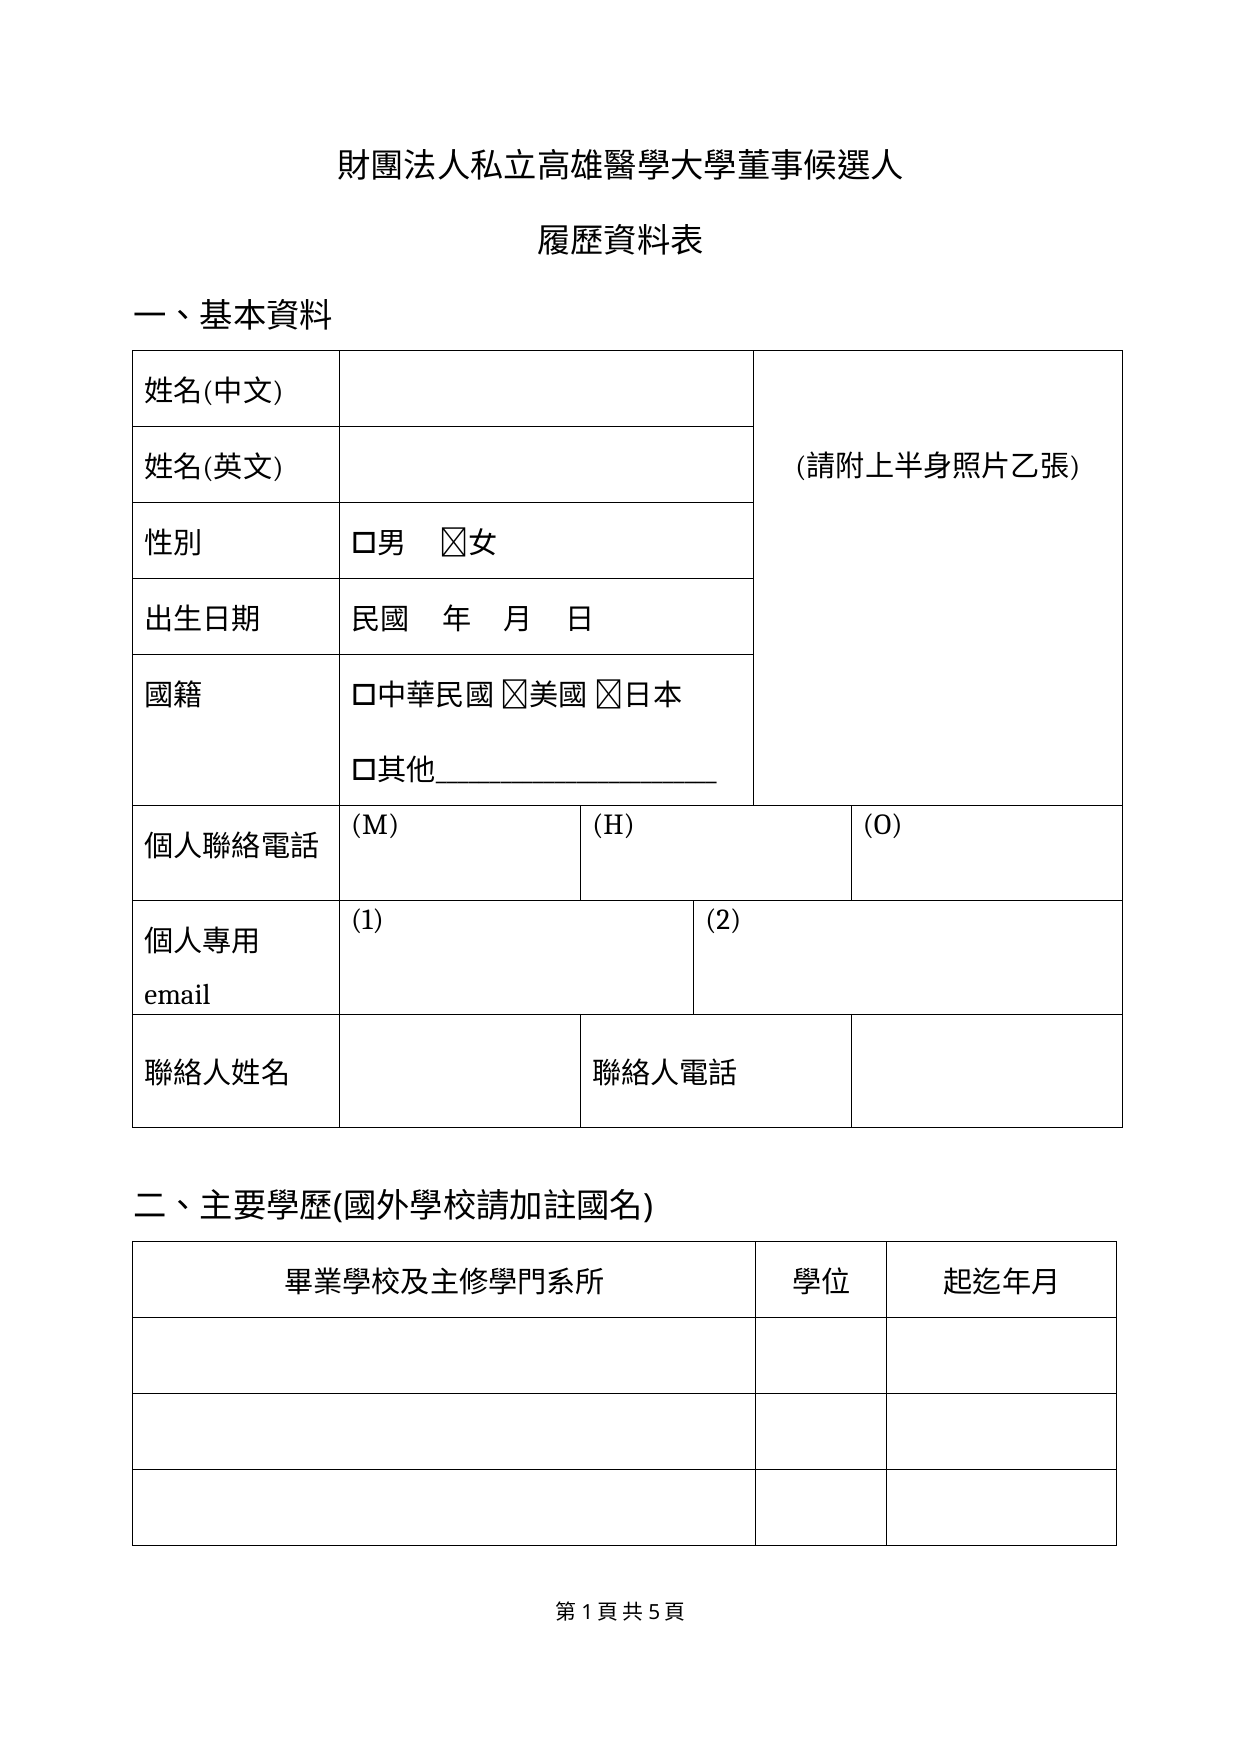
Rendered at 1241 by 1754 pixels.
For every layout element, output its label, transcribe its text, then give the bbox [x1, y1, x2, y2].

table_header (請附上半身照片乙張) [754, 351, 1122, 805]
table_cell 姓名(英文) [133, 427, 339, 502]
table_cell [133, 1470, 755, 1545]
table_cell 個人專用email [133, 901, 339, 1014]
table_cell [852, 1015, 1122, 1127]
table_cell [340, 1015, 580, 1127]
table_cell [887, 1470, 1116, 1545]
table_cell (H) [581, 806, 851, 900]
table_cell 聯絡人姓名 [133, 1015, 339, 1127]
table_cell [756, 1470, 886, 1545]
table_header 起迄年月 [887, 1242, 1116, 1317]
table_cell (2) [694, 901, 1122, 1014]
text 一、基本資料 [118, 275, 1122, 350]
table_cell (O) [852, 806, 1122, 900]
table_cell [756, 1394, 886, 1469]
table_cell [133, 1318, 755, 1393]
table_cell [887, 1318, 1116, 1393]
table_cell 男 女 [340, 503, 753, 578]
table_cell 國籍 [133, 655, 339, 805]
table_cell 性別 [133, 503, 339, 578]
table_cell [887, 1394, 1116, 1469]
table_cell [756, 1318, 886, 1393]
table_cell 民國 年 月 日 [340, 579, 753, 654]
table_header 畢業學校及主修學門系所 [133, 1242, 755, 1317]
table_cell [340, 427, 753, 502]
table_cell [133, 1394, 755, 1469]
text 財團法人私立高雄醫學大學董事候選人 [118, 125, 1122, 200]
table_cell (1) [340, 901, 693, 1014]
text 履歷資料表 [118, 200, 1122, 275]
table_cell 聯絡人電話 [581, 1015, 851, 1127]
table_header [340, 351, 753, 426]
text 二、主要學歷(國外學校請加註國名) [118, 1166, 1122, 1241]
table_cell 出生日期 [133, 579, 339, 654]
table_cell (M) [340, 806, 580, 900]
table_header 學位 [756, 1242, 886, 1317]
table_cell 個人聯絡電話 [133, 806, 339, 900]
table_header 姓名(中文) [133, 351, 339, 426]
table_cell 中華民國 美國 日本 其他__________________________ [340, 655, 753, 805]
